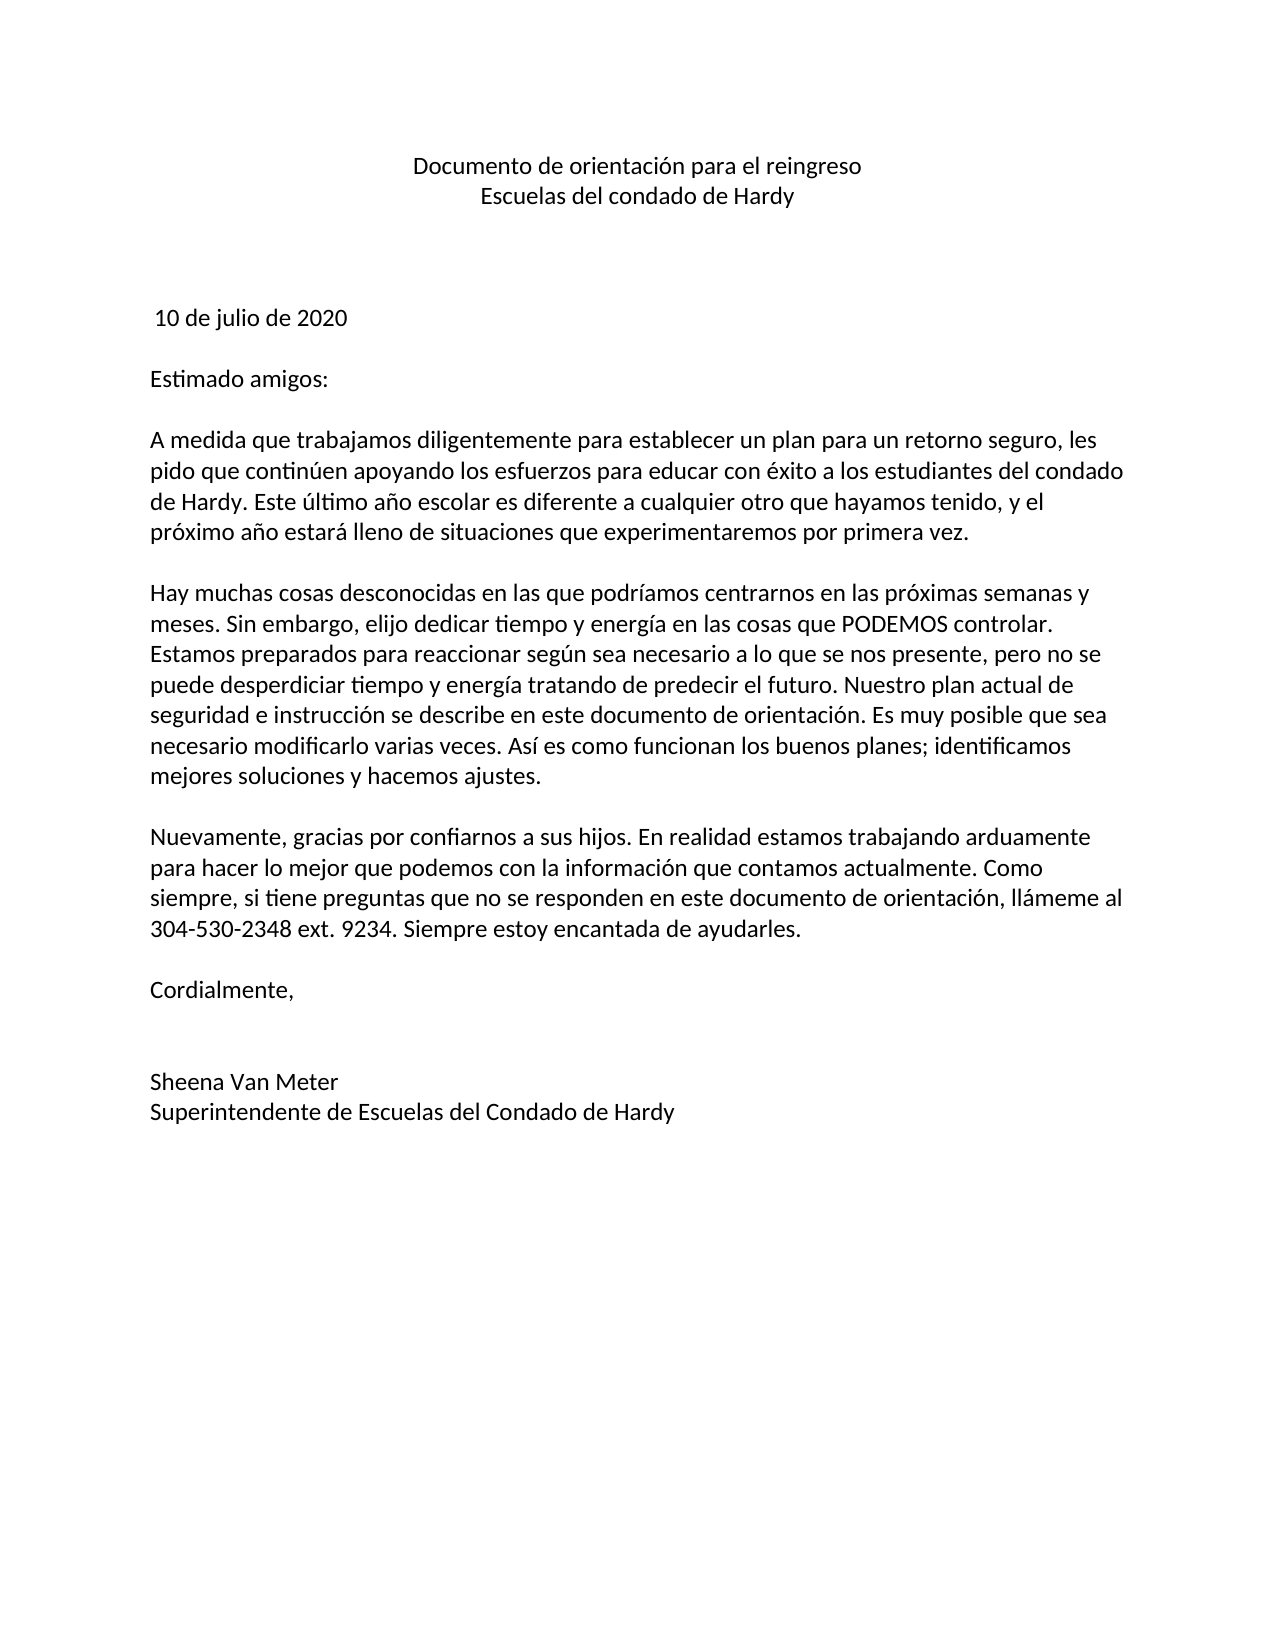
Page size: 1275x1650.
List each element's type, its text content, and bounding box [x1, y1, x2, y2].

text Escuelas del condado de Hardy [150, 181, 1125, 211]
text Sheena Van Meter [150, 1066, 1125, 1096]
text A medida que trabajamos diligentemente para establecer un plan para un retorno seguro, les pido que continúen apoyando los esfuerzos para educar con éxito a los estudiantes del condado de Hardy. Este último año escolar es diferente a cualquier otro que hayamos tenido, y el próximo año estará lleno de situaciones que experimentaremos por primera vez. [150, 425, 1125, 547]
text 10 de julio de 2020 [103, 303, 1125, 333]
text Nuevamente, gracias por confiarnos a sus hijos. En realidad estamos trabajando arduamente para hacer lo mejor que podemos con la información que contamos actualmente. Como siempre, si tiene preguntas que no se responden en este documento de orientación, llámeme al 304-530-2348 ext. 9234. Siempre estoy encantada de ayudarles. [150, 821, 1125, 943]
text Superintendente de Escuelas del Condado de Hardy [150, 1096, 1125, 1127]
text Hay muchas cosas desconocidas en las que podríamos centrarnos en las próximas semanas y meses. Sin embargo, elijo dedicar tiempo y energía en las cosas que PODEMOS controlar. Estamos preparados para reaccionar según sea necesario a lo que se nos presente, pero no se puede desperdiciar tiempo y energía tratando de predecir el futuro. Nuestro plan actual de seguridad e instrucción se describe en este documento de orientación. Es muy posible que sea necesario modificarlo varias veces. Así es como funcionan los buenos planes; identificamos mejores soluciones y hacemos ajustes. [150, 577, 1125, 791]
text Estimado amigos: [150, 364, 1125, 394]
text Documento de orientación para el reingreso [150, 150, 1125, 181]
text Cordialmente, [150, 974, 1125, 1004]
